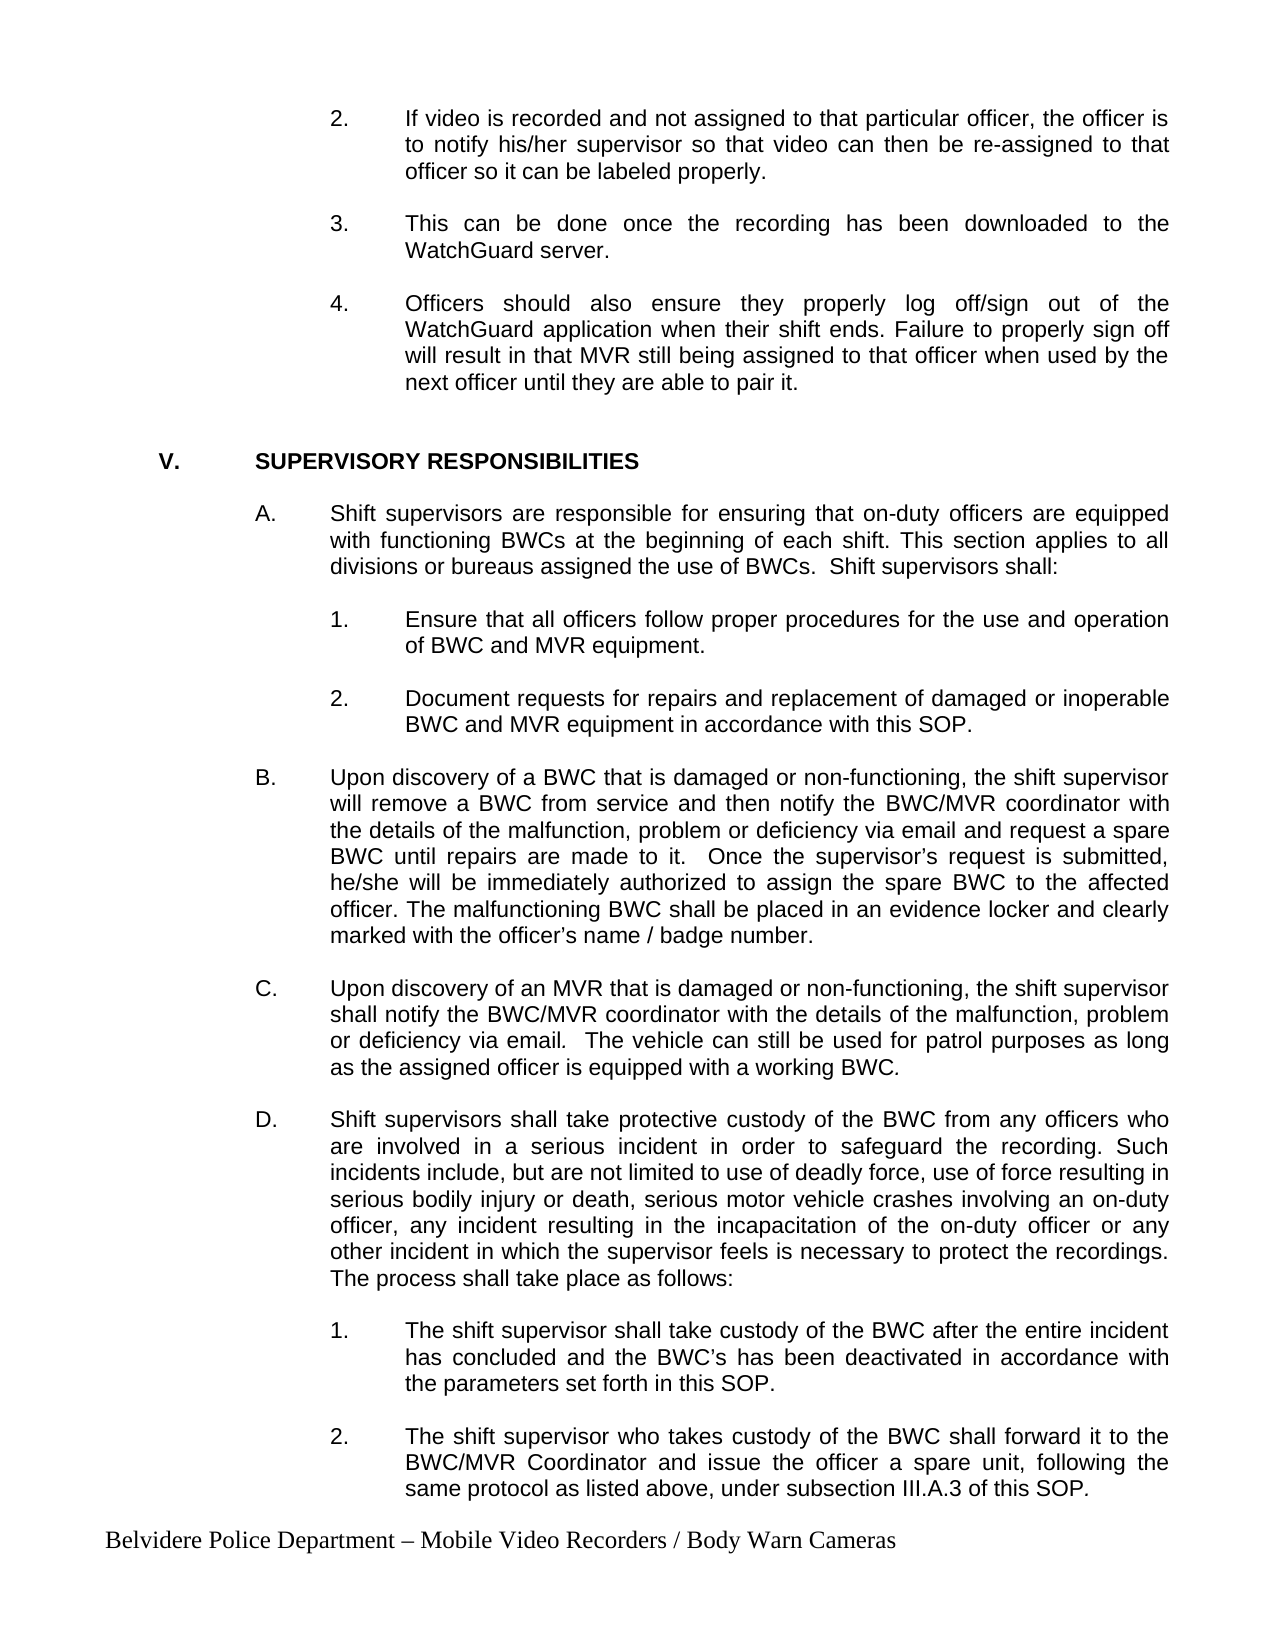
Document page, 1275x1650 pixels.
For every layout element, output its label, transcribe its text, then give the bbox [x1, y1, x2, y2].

list Shift supervisors are responsible for ensuring that on-duty officers are equipped with functioning BWCs at the beginning of each shift. This section applies to all divisions or bureaus assigned the use of BWCs. Shift supervisors shall: [255, 500, 1170, 579]
list If video is recorded and not assigned to that particular officer, the officer is to notify his/her supervisor so that video can then be re-assigned to that officer so it can be labeled properly. [330, 105, 1170, 184]
list SUPERVISORY RESPONSIBILITIES [180, 448, 1161, 474]
list The shift supervisor shall take custody of the BWC after the entire incident has concluded and the BWC’s has been deactivated in accordance with the parameters set forth in this SOP. [330, 1317, 1170, 1396]
list Ensure that all officers follow proper procedures for the use and operation of BWC and MVR equipment. [330, 606, 1170, 658]
list Upon discovery of a BWC that is damaged or non-functioning, the shift supervisor will remove a BWC from service and then notify the BWC/MVR coordinator with the details of the malfunction, problem or deficiency via email and request a spare BWC until repairs are made to it. Once the supervisor’s request is submitted, he/she will be immediately authorized to assign the spare BWC to the affected officer. The malfunctioning BWC shall be placed in an evidence locker and clearly marked with the officer’s name / badge number. [255, 764, 1170, 948]
list Officers should also ensure they properly log off/sign out of the WatchGuard application when their shift ends. Failure to properly sign off will result in that MVR still being assigned to that officer when used by the next officer until they are able to pair it. [330, 289, 1170, 395]
list This can be done once the recording has been downloaded to the WatchGuard server. [330, 210, 1170, 263]
list Upon discovery of an MVR that is damaged or non-functioning, the shift supervisor shall notify the BWC/MVR coordinator with the details of the malfunction, problem or deficiency via email. The vehicle can still be used for patrol purposes as long as the assigned officer is equipped with a working BWC. [255, 975, 1170, 1080]
list Document requests for repairs and replacement of damaged or inoperable BWC and MVR equipment in accordance with this SOP. [330, 685, 1170, 737]
list The shift supervisor who takes custody of the BWC shall forward it to the BWC/MVR Coordinator and issue the officer a spare unit, following the same protocol as listed above, under subsection III.A.3 of this SOP. [330, 1423, 1170, 1502]
list Shift supervisors shall take protective custody of the BWC from any officers who are involved in a serious incident in order to safeguard the recording. Such incidents include, but are not limited to use of deadly force, use of force resulting in serious bodily injury or death, serious motor vehicle crashes involving an on-duty officer, any incident resulting in the incapacitation of the on-duty officer or any other incident in which the supervisor feels is necessary to protect the recordings. The process shall take place as follows: [255, 1106, 1170, 1291]
